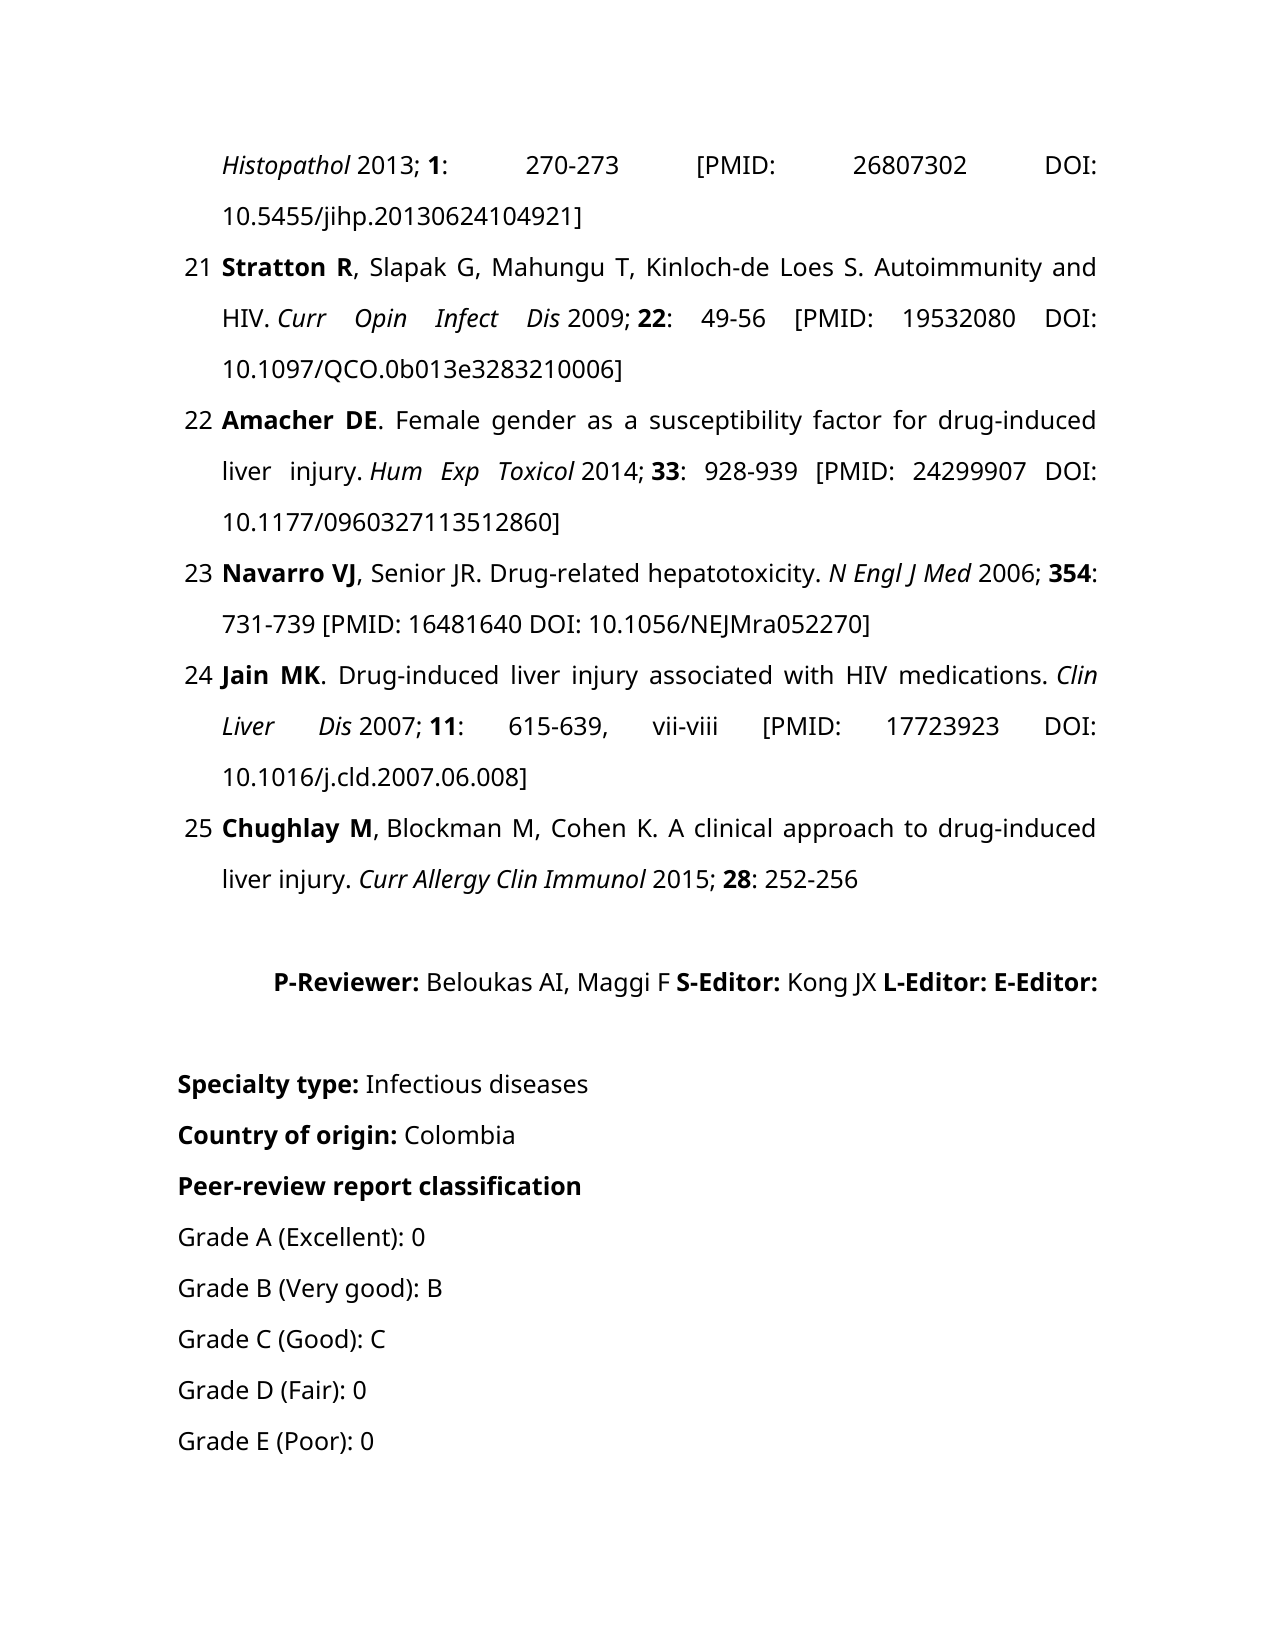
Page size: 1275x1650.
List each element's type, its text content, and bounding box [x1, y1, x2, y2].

text Specialty type: Infectious diseases [177, 1066, 1098, 1100]
text Peer-review report classification [177, 1168, 1098, 1202]
text Grade D (Fair): 0 [177, 1373, 1098, 1407]
text Grade A (Excellent): 0 [177, 1219, 1098, 1253]
list Chughlay M, Blockman M, Cohen K. A clinical approach to drug-induced liver injury. Curr Allergy Clin Immunol 2015; 28: 252-256 [184, 811, 1098, 896]
list Amacher DE. Female gender as a susceptibility factor for drug-induced liver injury. Hum Exp Toxicol 2014; 33: 928-939 [PMID: 24299907 DOI: 10.1177/0960327113512860] [184, 403, 1098, 539]
list Jain MK. Drug-induced liver injury associated with HIV medications. Clin Liver Dis 2007; 11: 615-639, vii-viii [PMID: 17723923 DOI: 10.1016/j.cld.2007.06.008] [184, 658, 1098, 794]
list Navarro VJ, Senior JR. Drug-related hepatotoxicity. N Engl J Med 2006; 354: 731-739 [PMID: 16481640 DOI: 10.1056/NEJMra052270] [184, 556, 1098, 641]
text P-Reviewer: Beloukas AI, Maggi F S-Editor: Kong JX L-Editor: E-Editor: [177, 964, 1098, 998]
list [184, 148, 1098, 233]
list Stratton R, Slapak G, Mahungu T, Kinloch-de Loes S. Autoimmunity and HIV. Curr Opin Infect Dis 2009; 22: 49-56 [PMID: 19532080 DOI: 10.1097/QCO.0b013e3283210006] [184, 250, 1098, 386]
text Country of origin: Colombia [177, 1117, 1098, 1151]
text Grade C (Good): C [177, 1322, 1098, 1356]
text Grade B (Very good): B [177, 1271, 1098, 1304]
text Grade E (Poor): 0 [177, 1424, 1098, 1458]
